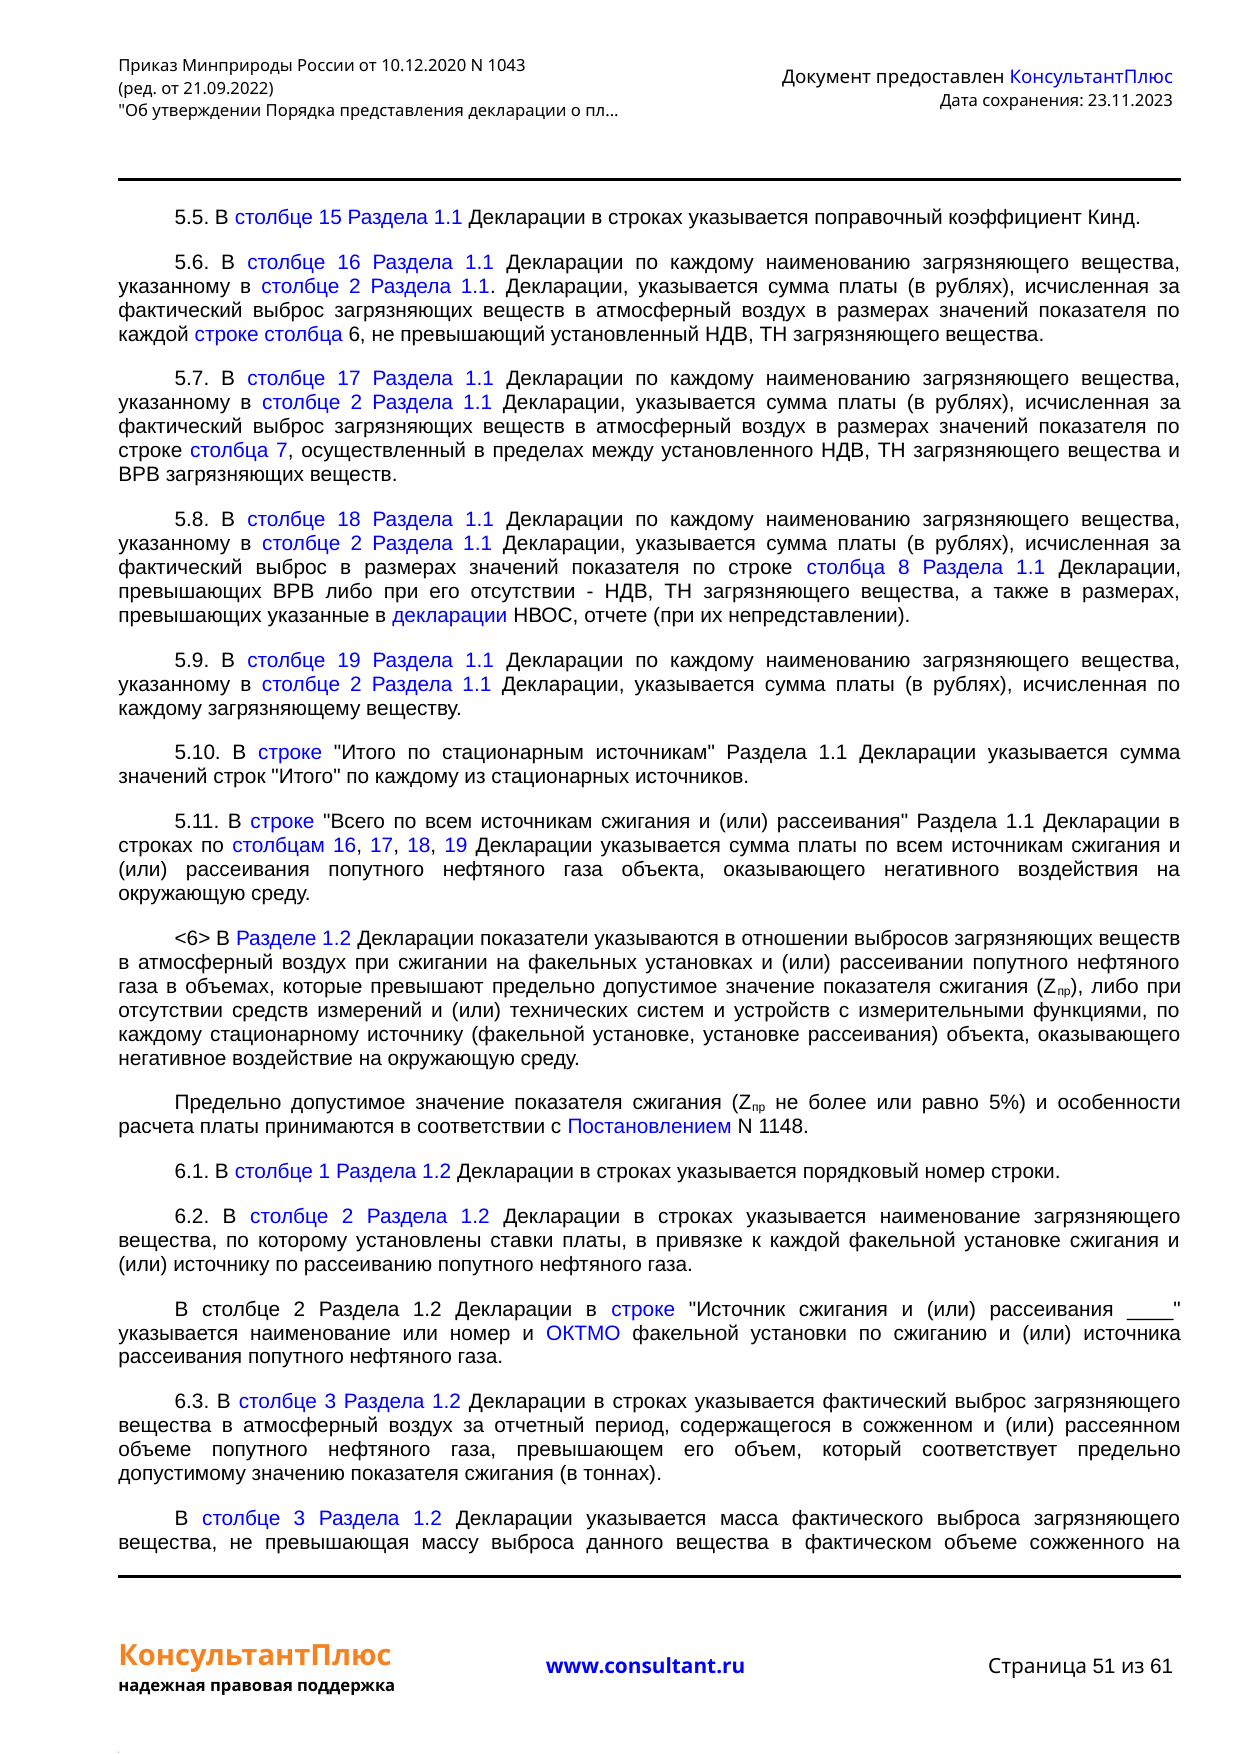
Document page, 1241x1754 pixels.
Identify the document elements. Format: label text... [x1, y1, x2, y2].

text 5.8. В столбце 18 Раздела 1.1 Декларации по каждому наименованию загрязняющего вещества, указанному в столбце 2 Раздела 1.1 Декларации, указывается сумма платы (в рублях), исчисленная за фактический выброс в размерах значений показателя по строке столбца 8 Раздела 1.1 Декларации, превышающих ВРВ либо при его отсутствии - НДВ, ТН загрязняющего вещества, а также в размерах, превышающих указанные в декларации НВОС, отчете (при их непредставлении). [118, 507, 1181, 627]
text 5.10. В строке "Итого по стационарным источникам" Раздела 1.1 Декларации указывается сумма значений строк "Итого" по каждому из стационарных источников. [118, 740, 1181, 788]
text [118, 1506, 1181, 1554]
text 6.2. В столбце 2 Раздела 1.2 Декларации в строках указывается наименование загрязняющего вещества, по которому установлены ставки платы, в привязке к каждой факельной установке сжигания и (или) источнику по рассеиванию попутного нефтяного газа. [118, 1204, 1181, 1276]
text 5.7. В столбце 17 Раздела 1.1 Декларации по каждому наименованию загрязняющего вещества, указанному в столбце 2 Раздела 1.1 Декларации, указывается сумма платы (в рублях), исчисленная за фактический выброс загрязняющих веществ в атмосферный воздух в размерах значений показателя по строке столбца 7, осуществленный в пределах между установленного НДВ, ТН загрязняющего вещества и ВРВ загрязняющих веществ. [118, 366, 1181, 486]
text Предельно допустимое значение показателя сжигания (Zпр не более или равно 5%) и особенности расчета платы принимаются в соответствии с Постановлением N 1148. [118, 1090, 1181, 1138]
text 5.9. В столбце 19 Раздела 1.1 Декларации по каждому наименованию загрязняющего вещества, указанному в столбце 2 Раздела 1.1 Декларации, указывается сумма платы (в рублях), исчисленная по каждому загрязняющему веществу. [118, 647, 1181, 719]
text 6.1. В столбце 1 Раздела 1.2 Декларации в строках указывается порядковый номер строки. [118, 1159, 1181, 1183]
text В столбце 2 Раздела 1.2 Декларации в строке "Источник сжигания и (или) рассеивания ____" указывается наименование или номер и ОКТМО факельной установки по сжиганию и (или) источника рассеивания попутного нефтяного газа. [118, 1296, 1181, 1368]
text 5.6. В столбце 16 Раздела 1.1 Декларации по каждому наименованию загрязняющего вещества, указанному в столбце 2 Раздела 1.1. Декларации, указывается сумма платы (в рублях), исчисленная за фактический выброс загрязняющих веществ в атмосферный воздух в размерах значений показателя по каждой строке столбца 6, не превышающий установленный НДВ, ТН загрязняющего вещества. [118, 249, 1181, 345]
text 5.11. В строке "Всего по всем источникам сжигания и (или) рассеивания" Раздела 1.1 Декларации в строках по столбцам 16, 17, 18, 19 Декларации указывается сумма платы по всем источникам сжигания и (или) рассеивания попутного нефтяного газа объекта, оказывающего негативного воздействия на окружающую среду. [118, 809, 1181, 905]
text 6.3. В столбце 3 Раздела 1.2 Декларации в строках указывается фактический выброс загрязняющего вещества в атмосферный воздух за отчетный период, содержащегося в сожженном и (или) рассеянном объеме попутного нефтяного газа, превышающем его объем, который соответствует предельно допустимому значению показателя сжигания (в тоннах). [118, 1389, 1181, 1485]
text <6> В Разделе 1.2 Декларации показатели указываются в отношении выбросов загрязняющих веществ в атмосферный воздух при сжигании на факельных установках и (или) рассеивании попутного нефтяного газа в объемах, которые превышают предельно допустимое значение показателя сжигания (Zпр), либо при отсутствии средств измерений и (или) технических систем и устройств с измерительными функциями, по каждому стационарному источнику (факельной установке, установке рассеивания) объекта, оказывающего негативное воздействие на окружающую среду. [118, 926, 1181, 1069]
text 5.5. В столбце 15 Раздела 1.1 Декларации в строках указывается поправочный коэффициент Кинд. [118, 205, 1181, 229]
